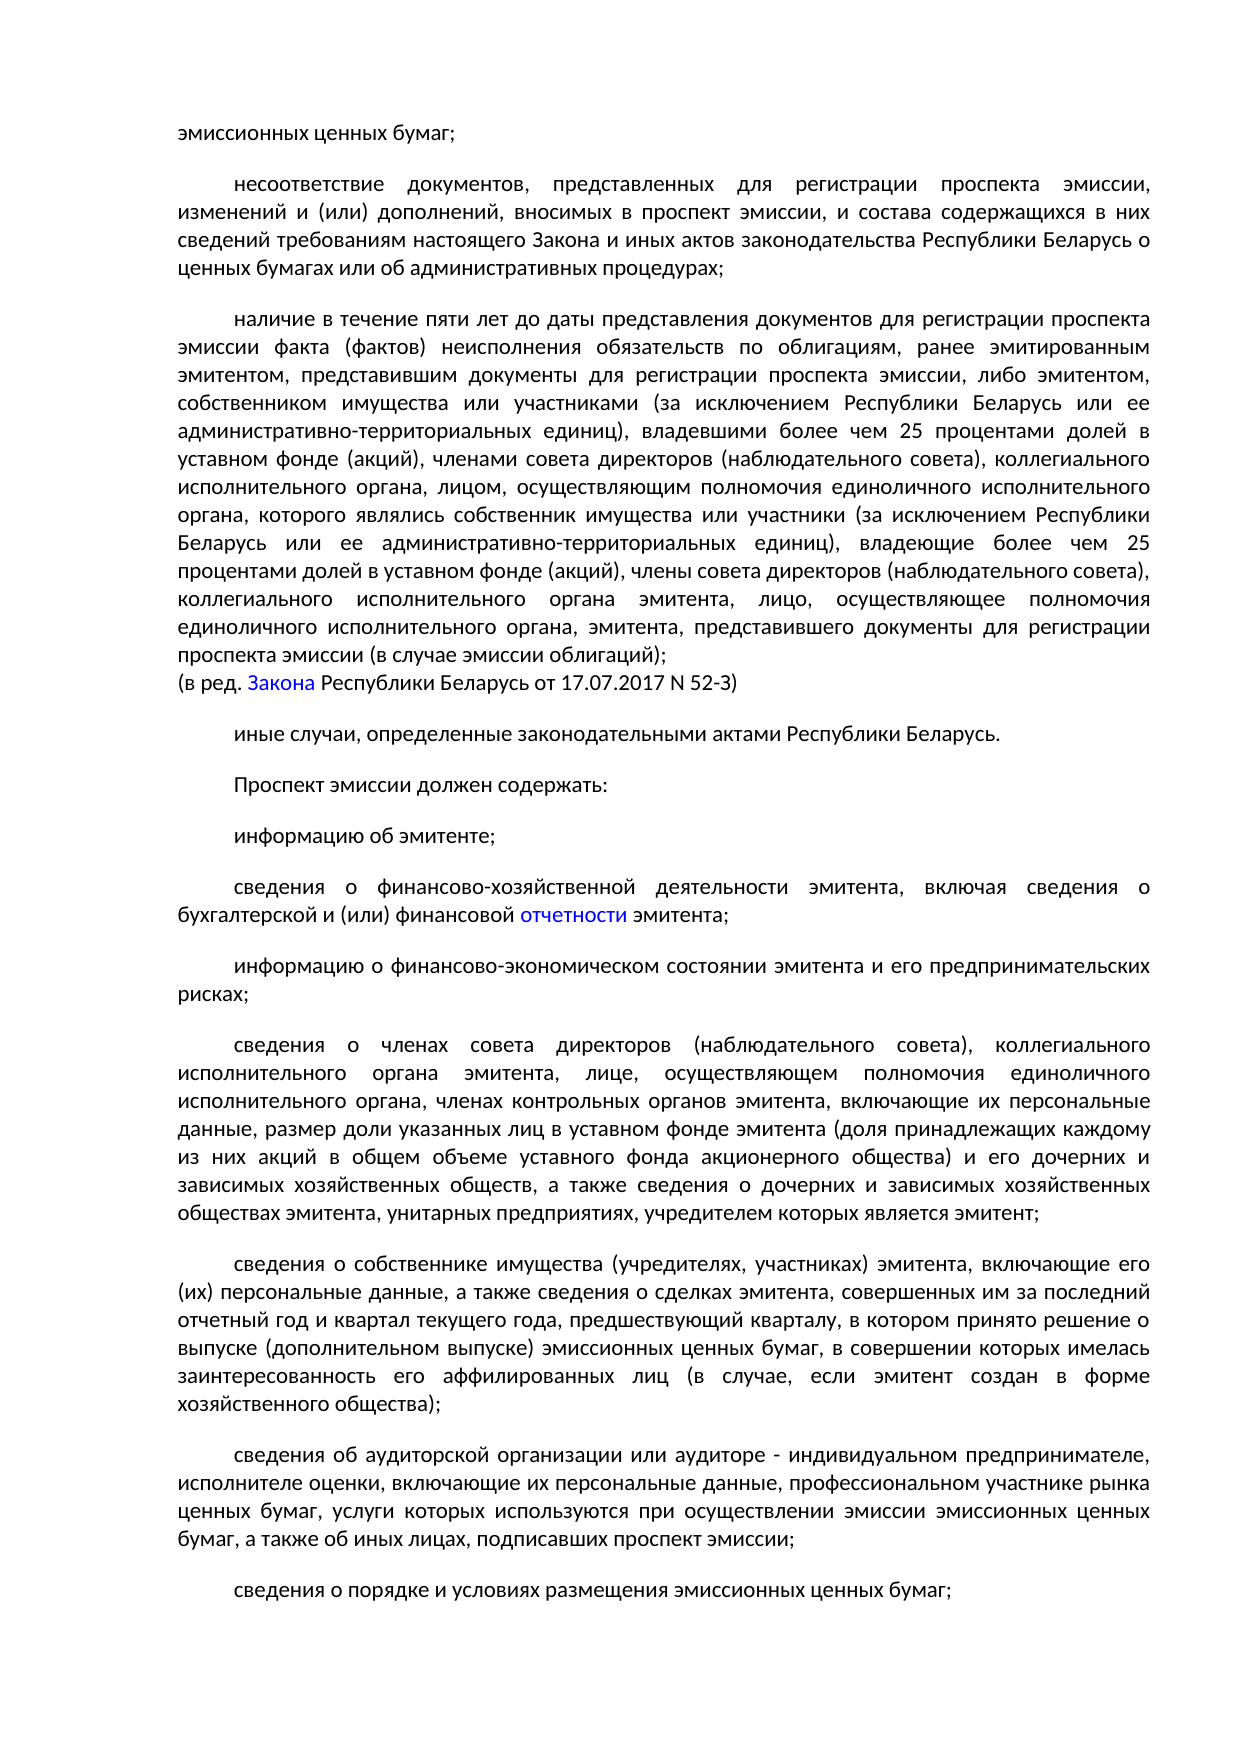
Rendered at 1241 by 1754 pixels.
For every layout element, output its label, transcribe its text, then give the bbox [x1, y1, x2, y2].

text сведения о порядке и условиях размещения эмиссионных ценных бумаг; [177, 1575, 1152, 1603]
text иные случаи, определенные законодательными актами Республики Беларусь. [177, 719, 1152, 747]
text сведения об аудиторской организации или аудиторе - индивидуальном предпринимателе, исполнителе оценки, включающие их персональные данные, профессиональном участнике рынка ценных бумаг, услуги которых используются при осуществлении эмиссии эмиссионных ценных бумаг, а также об иных лицах, подписавших проспект эмиссии; [177, 1440, 1152, 1552]
text несоответствие документов, представленных для регистрации проспекта эмиссии, изменений и (или) дополнений, вносимых в проспект эмиссии, и состава содержащихся в них сведений требованиям настоящего Закона и иных актов законодательства Республики Беларусь о ценных бумагах или об административных процедурах; [177, 169, 1152, 281]
text информацию о финансово-экономическом состоянии эмитента и его предпринимательских рисках; [177, 951, 1152, 1007]
text информацию об эмитенте; [177, 821, 1152, 849]
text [177, 118, 1152, 146]
text Проспект эмиссии должен содержать: [177, 770, 1152, 798]
text сведения о финансово-хозяйственной деятельности эмитента, включая сведения о бухгалтерской и (или) финансовой отчетности эмитента; [177, 872, 1152, 928]
text наличие в течение пяти лет до даты представления документов для регистрации проспекта эмиссии факта (фактов) неисполнения обязательств по облигациям, ранее эмитированным эмитентом, представившим документы для регистрации проспекта эмиссии, либо эмитентом, собственником имущества или участниками (за исключением Республики Беларусь или ее административно-территориальных единиц), владевшими более чем 25 процентами долей в уставном фонде (акций), членами совета директоров (наблюдательного совета), коллегиального исполнительного органа, лицом, осуществляющим полномочия единоличного исполнительного органа, которого являлись собственник имущества или участники (за исключением Республики Беларусь или ее административно-территориальных единиц), владеющие более чем 25 процентами долей в уставном фонде (акций), члены совета директоров (наблюдательного совета), коллегиального исполнительного органа эмитента, лицо, осуществляющее полномочия единоличного исполнительного органа, эмитента, представившего документы для регистрации проспекта эмиссии (в случае эмиссии облигаций); [177, 304, 1152, 668]
text (в ред. Закона Республики Беларусь от 17.07.2017 N 52-З) [177, 668, 1152, 696]
text сведения о членах совета директоров (наблюдательного совета), коллегиального исполнительного органа эмитента, лице, осуществляющем полномочия единоличного исполнительного органа, членах контрольных органов эмитента, включающие их персональные данные, размер доли указанных лиц в уставном фонде эмитента (доля принадлежащих каждому из них акций в общем объеме уставного фонда акционерного общества) и его дочерних и зависимых хозяйственных обществ, а также сведения о дочерних и зависимых хозяйственных обществах эмитента, унитарных предприятиях, учредителем которых является эмитент; [177, 1030, 1152, 1226]
text сведения о собственнике имущества (учредителях, участниках) эмитента, включающие его (их) персональные данные, а также сведения о сделках эмитента, совершенных им за последний отчетный год и квартал текущего года, предшествующий кварталу, в котором принято решение о выпуске (дополнительном выпуске) эмиссионных ценных бумаг, в совершении которых имелась заинтересованность его аффилированных лиц (в случае, если эмитент создан в форме хозяйственного общества); [177, 1249, 1152, 1417]
